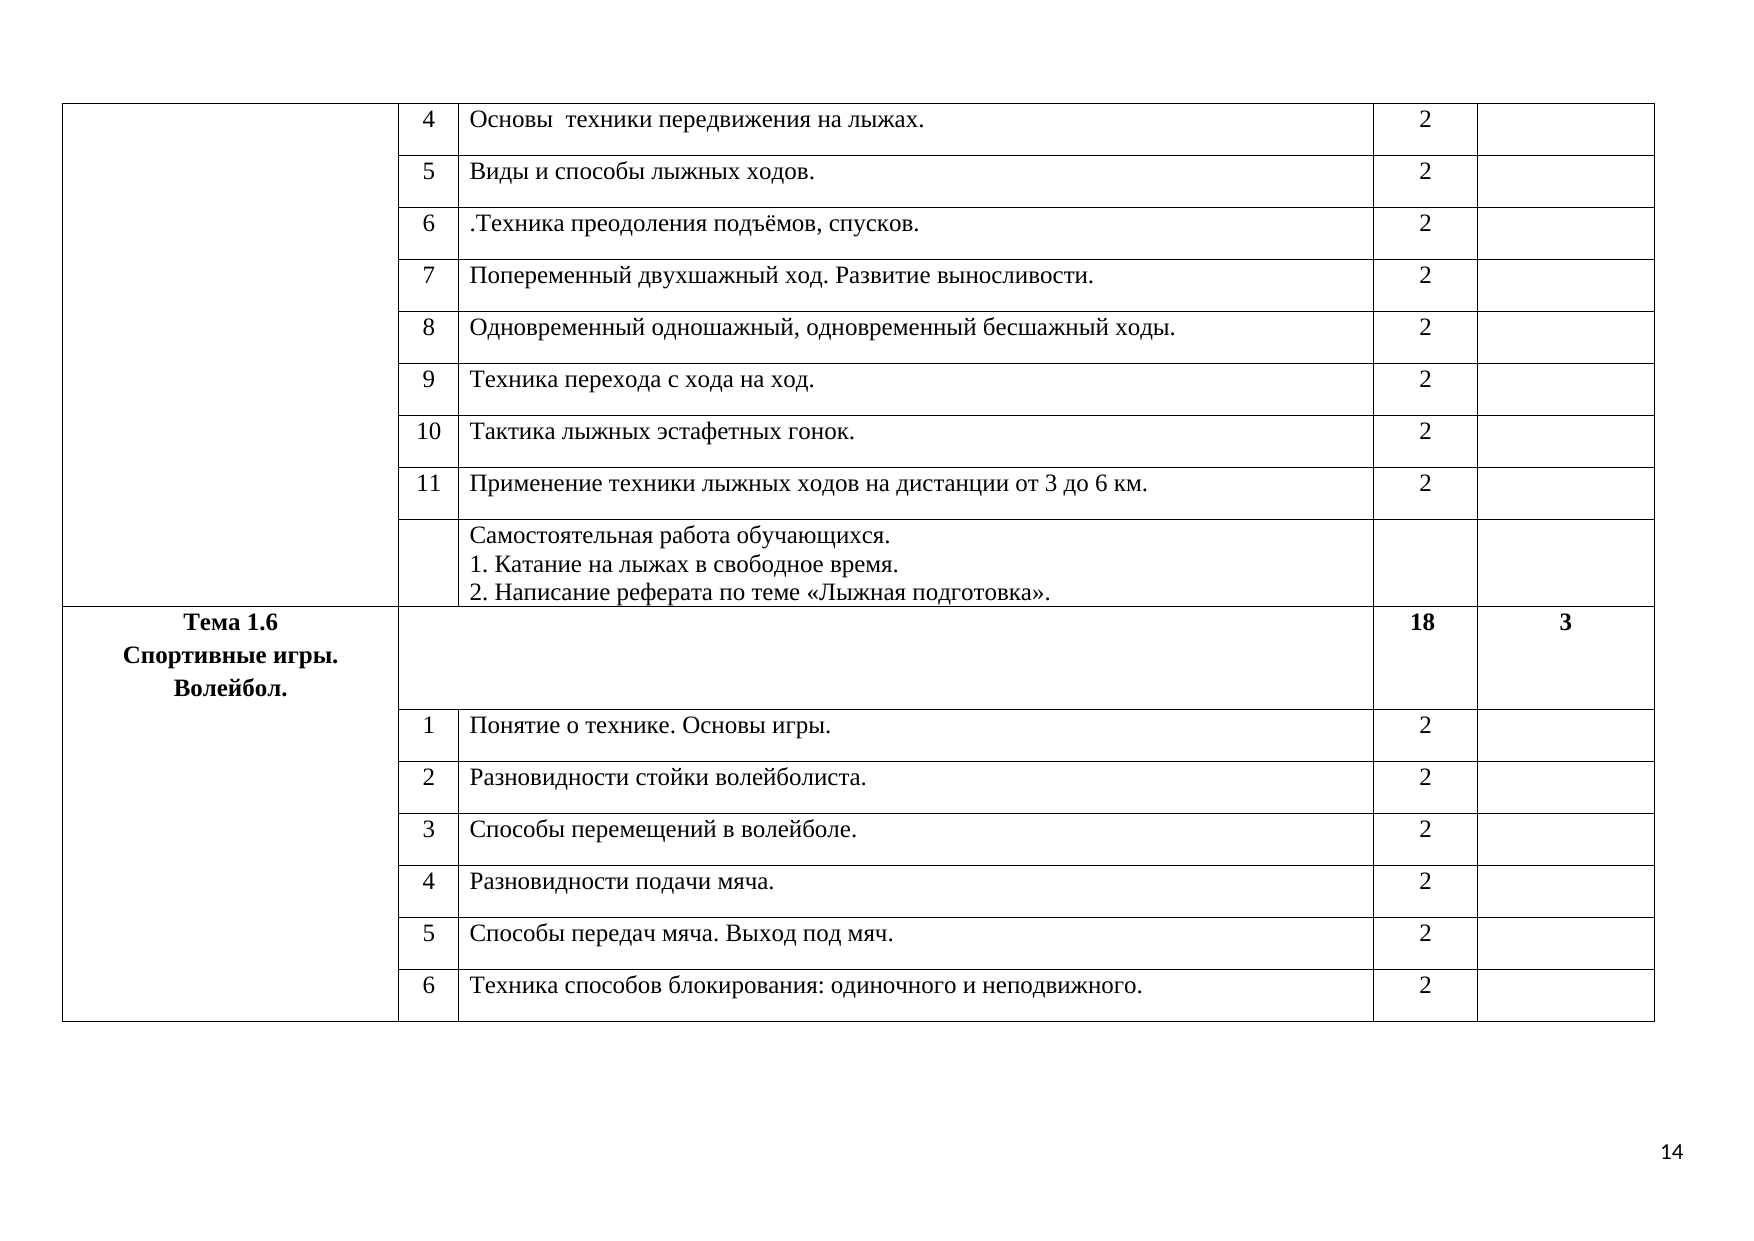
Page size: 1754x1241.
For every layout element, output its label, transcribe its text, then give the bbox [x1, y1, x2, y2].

table_cell 11 [399, 468, 458, 519]
table_cell Техника способов блокирования: одиночного и неподвижного. [459, 970, 1373, 1021]
table_cell Тактика лыжных эстафетных гонок. [459, 416, 1373, 467]
table_cell 2 [1374, 762, 1477, 813]
table_cell [1478, 918, 1654, 969]
table_cell 2 [1374, 104, 1477, 155]
table_cell 3 [1478, 607, 1654, 709]
table_cell Способы передач мяча. Выход под мяч. [459, 918, 1373, 969]
table_cell Попеременный двухшажный ход. Развитие выносливости. [459, 260, 1373, 311]
table_cell [1478, 468, 1654, 519]
table_cell Одновременный одношажный, одновременный бесшажный ходы. [459, 312, 1373, 363]
table_cell Основы техники передвижения на лыжах. [459, 104, 1373, 155]
table_cell Разновидности стойки волейболиста. [459, 762, 1373, 813]
table_cell Виды и способы лыжных ходов. [459, 156, 1373, 207]
table_cell 2 [1374, 416, 1477, 467]
table_cell [1478, 762, 1654, 813]
table_cell 2 [1374, 918, 1477, 969]
table_cell 18 [1374, 607, 1477, 709]
table_cell 2 [1374, 970, 1477, 1021]
table_cell .Техника преодоления подъёмов, спусков. [459, 208, 1373, 259]
table_cell 2 [1374, 156, 1477, 207]
table_cell 4 [399, 866, 458, 917]
table_cell [1478, 814, 1654, 865]
table_cell [1478, 970, 1654, 1021]
table_cell [399, 607, 1373, 709]
table_cell 4 [399, 104, 458, 155]
table_cell [1478, 156, 1654, 207]
table_cell [1478, 208, 1654, 259]
table_cell 5 [399, 918, 458, 969]
table_cell 5 [399, 156, 458, 207]
table_cell [1478, 866, 1654, 917]
table_cell 2 [1374, 468, 1477, 519]
table_cell 2 [399, 762, 458, 813]
table_cell 2 [1374, 710, 1477, 761]
table_cell [1478, 710, 1654, 761]
table_cell 2 [1374, 260, 1477, 311]
table_cell Тема 1.6 Спортивные игры. Волейбол. [63, 607, 398, 1021]
table_cell 6 [399, 970, 458, 1021]
table_cell [1374, 520, 1477, 606]
table_cell 1 [399, 710, 458, 761]
table_cell 3 [399, 814, 458, 865]
table_cell [1478, 104, 1654, 155]
table_cell [1478, 364, 1654, 415]
table_cell Понятие о технике. Основы игры. [459, 710, 1373, 761]
table_cell [1478, 416, 1654, 467]
table_cell Способы перемещений в волейболе. [459, 814, 1373, 865]
table_cell 2 [1374, 364, 1477, 415]
table_cell 2 [1374, 312, 1477, 363]
table_cell Применение техники лыжных ходов на дистанции от 3 до 6 км. [459, 468, 1373, 519]
table_cell [1478, 520, 1654, 606]
table_cell 2 [1374, 814, 1477, 865]
table_cell 6 [399, 208, 458, 259]
table_cell [1478, 260, 1654, 311]
table_cell 2 [1374, 866, 1477, 917]
table_cell 8 [399, 312, 458, 363]
table_cell Самостоятельная работа обучающихся. 1. Катание на лыжах в свободное время. 2. Написание реферата по теме «Лыжная подготовка». [459, 520, 1373, 606]
table_cell 7 [399, 260, 458, 311]
table_cell [399, 520, 458, 606]
table_cell Разновидности подачи мяча. [459, 866, 1373, 917]
table_cell 9 [399, 364, 458, 415]
table_cell 10 [399, 416, 458, 467]
table_cell Техника перехода с хода на ход. [459, 364, 1373, 415]
table_cell 2 [1374, 208, 1477, 259]
table_cell [1478, 312, 1654, 363]
